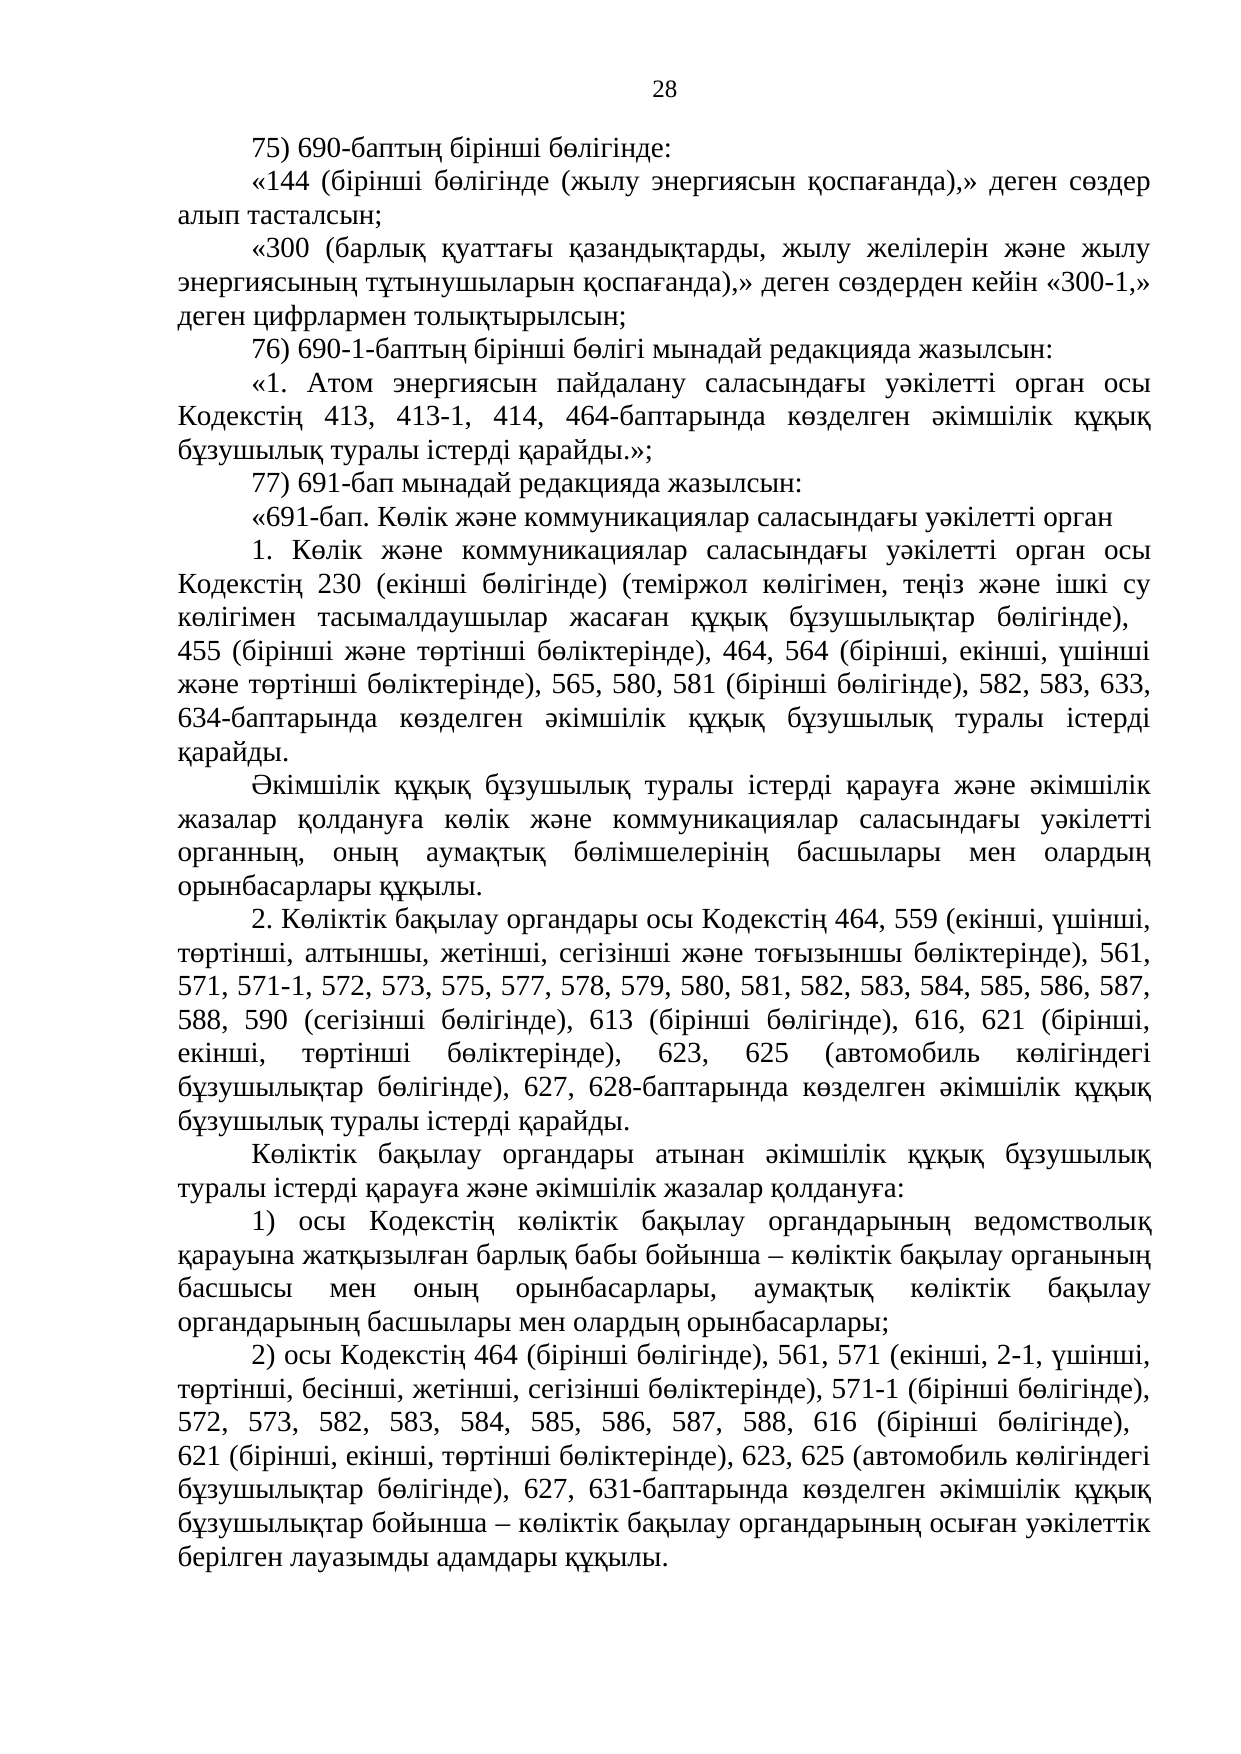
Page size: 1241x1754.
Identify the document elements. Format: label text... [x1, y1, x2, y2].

text «691-бап. Көлiк және коммуникациялар саласындағы уәкiлеттi орган [177, 499, 1152, 532]
text Көліктік бақылау органдары атынан әкiмшiлiк құқық бұзушылық туралы iстердi қарауға және әкiмшiлiк жазалар қолдануға: [177, 1136, 1152, 1203]
text 2. Көліктік бақылау органдары осы Кодекстің 464, 559 (екінші, үшінші, төртінші, алтыншы, жетінші, сегізінші және тоғызыншы бөліктерінде), 561, 571, 571-1, 572, 573, 575, 577, 578, 579, 580, 581, 582, 583, 584, 585, 586, 587, 588, 590 (сегізінші бөлігінде), 613 (бірінші бөлігінде), 616, 621 (бірінші, екінші, төртінші бөліктерінде), 623, 625 (автомобиль көлігіндегі бұзушылықтар бөлігінде), 627, 628-баптарында көзделген әкiмшiлiк құқық бұзушылық туралы iстердi қарайды. [177, 901, 1152, 1136]
text «144 (бірінші бөлігінде (жылу энергиясын қоспағанда),» деген сөздер алып тасталсын; [177, 163, 1152, 231]
text 1) осы Кодекстiң көліктік бақылау органдарының ведомстволық қарауына жатқызылған барлық бабы бойынша – көліктік бақылау органының басшысы мен оның орынбасарлары, аумақтық көліктік бақылау органдарының басшылары мен олардың орынбасарлары; [177, 1203, 1152, 1337]
text 1. Көлiк және коммуникациялар саласындағы уәкiлеттi орган осы Кодекстің 230 (екiншi бөлiгiнде) (темiржол көлiгiмен, теңiз және iшкi су көлiгiмен тасымалдаушылар жасаған құқық бұзушылықтар бөлiгiнде), 455 (бірінші және төртінші бөліктерінде), 464, 564 (бірінші, екінші, үшінші және төртінші бөліктерінде), 565, 580, 581 (бірінші бөлігінде), 582, 583, 633, 634-баптарында көзделген әкiмшiлiк құқық бұзушылық туралы iстердi қарайды. [177, 532, 1152, 767]
text Әкiмшiлiк құқық бұзушылық туралы iстердi қарауға және әкiмшiлiк жазалар қолдануға көлiк және коммуникациялар саласындағы уәкiлеттi органның, оның аумақтық бөлiмшелерiнiң басшылары мен олардың орынбасарлары құқылы. [177, 767, 1152, 901]
list 690-баптың бірінші бөлігінде: [177, 130, 1152, 163]
list 691-бап мынадай редакцияда жазылсын: [177, 465, 1152, 499]
text «300 (барлық қуаттағы қазандықтарды, жылу желілерін және жылу энергиясының тұтынушыларын қоспағанда),» деген сөздерден кейін «300-1,» деген цифрлармен толықтырылсын; [177, 231, 1152, 331]
text «1. Атом энергиясын пайдалану саласындағы уәкілетті орган осы Кодекстің 413, 413-1, 414, 464-баптарында көзделген әкiмшiлiк құқық бұзушылық туралы iстердi қарайды.»; [177, 365, 1152, 465]
text 2) осы Кодекстің 464 (бірінші бөлігінде), 561, 571 (екінші, 2-1, үшінші, төртінші, бесінші, жетінші, сегізінші бөліктерінде), 571-1 (бірінші бөлігінде), 572, 573, 582, 583, 584, 585, 586, 587, 588, 616 (бірінші бөлігінде), 621 (бірінші, екінші, төртінші бөліктерінде), 623, 625 (автомобиль көлiгiндегі бұзушылықтар бөлігінде), 627, 631-баптарында көзделген әкiмшiлiк құқық бұзушылықтар бойынша – көліктік бақылау органдарының осыған уәкiлеттiк берілген лауазымды адамдары құқылы. [177, 1337, 1152, 1572]
list 690-1-баптың бірінші бөлігі мынадай редакцияда жазылсын: [177, 331, 1152, 365]
